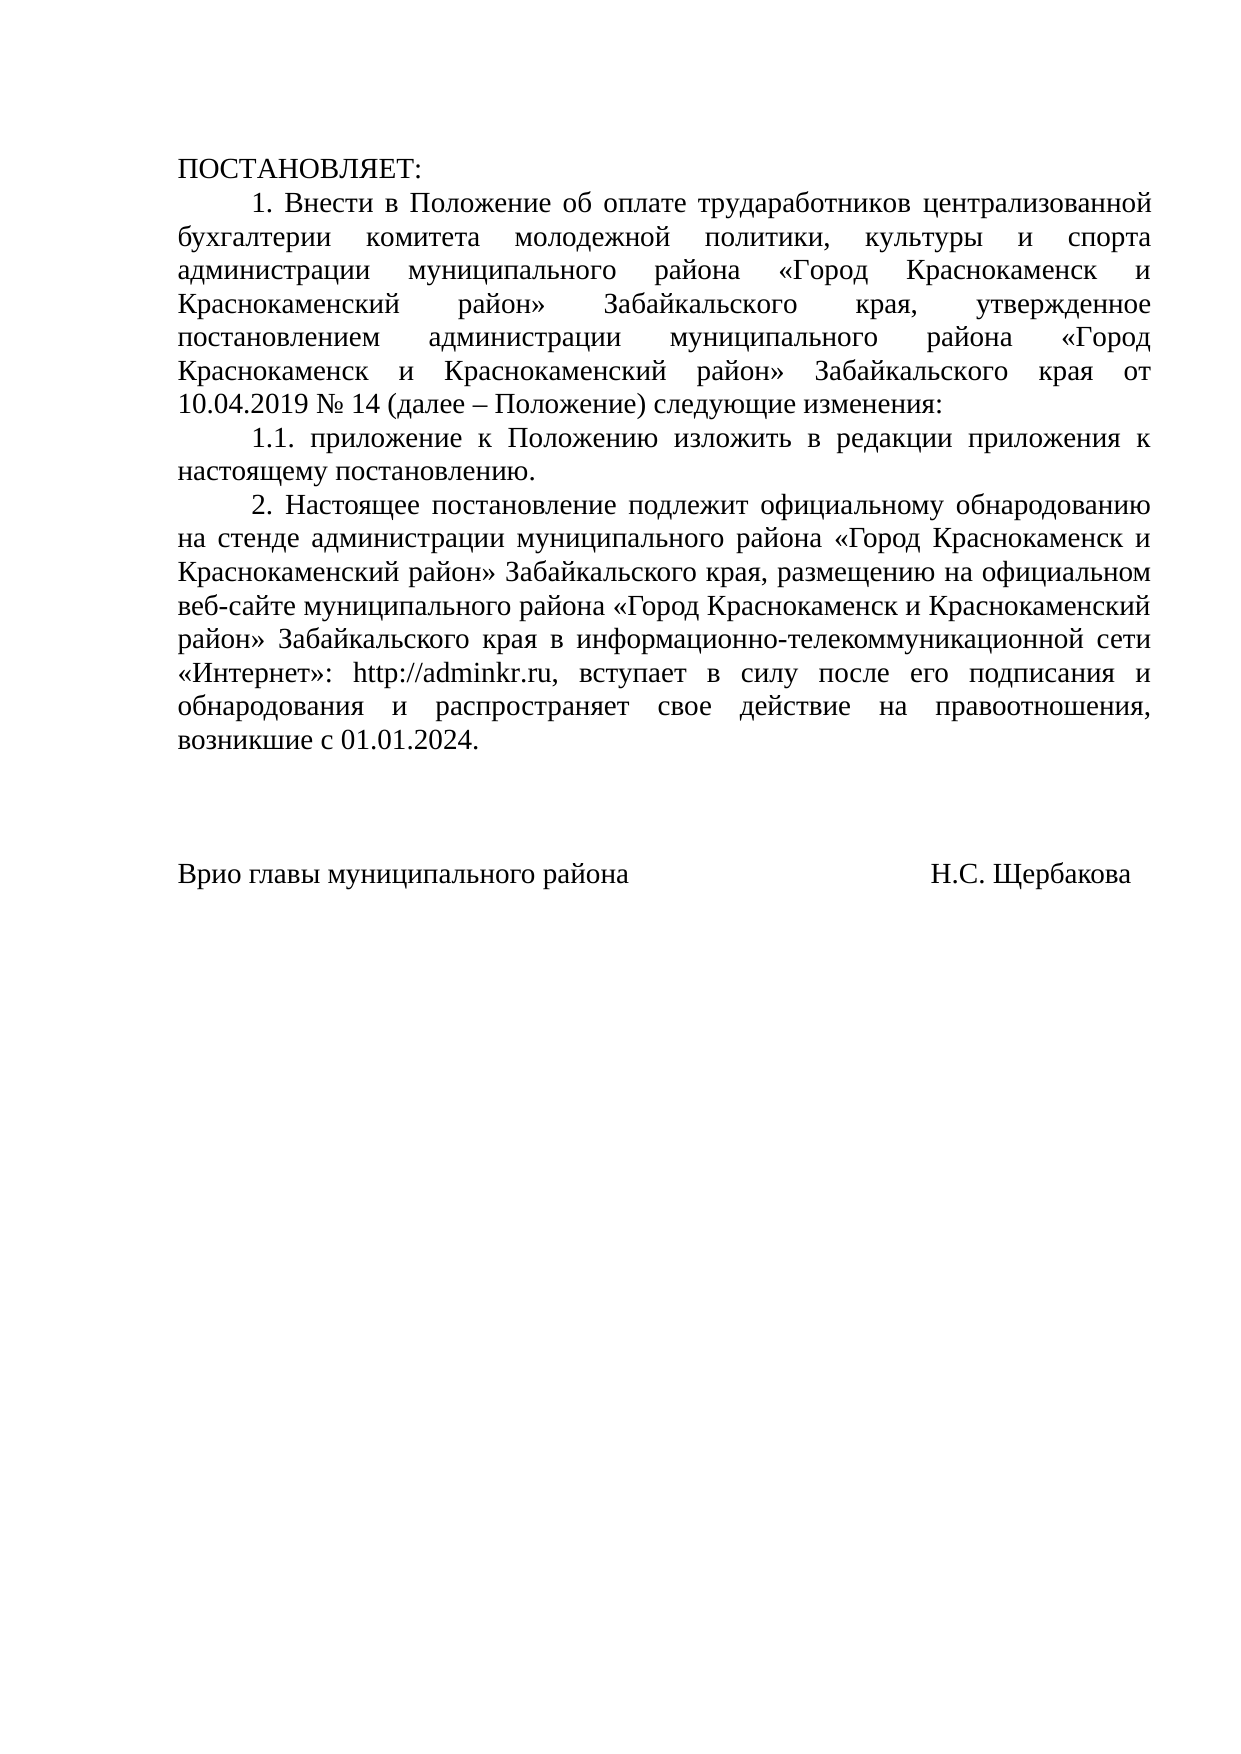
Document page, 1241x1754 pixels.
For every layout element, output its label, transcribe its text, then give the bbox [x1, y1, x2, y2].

text Врио главы муниципального района Н.С. Щербакова [177, 856, 1152, 889]
text ПОСТАНОВЛЯЕТ: [177, 152, 1152, 185]
text 1. Внести в Положение об оплате трудаработников централизованной бухгалтерии комитета молодежной политики, культуры и спорта администрации муниципального района «Город Краснокаменск и Краснокаменский район» Забайкальского края, утвержденное постановлением администрации муниципального района «Город Краснокаменск и Краснокаменский район» Забайкальского края от 10.04.2019 № 14 (далее – Положение) следующие изменения: [177, 185, 1152, 420]
text 1.1. приложение к Положению изложить в редакции приложения к настоящему постановлению. [177, 420, 1152, 487]
text 2. Настоящее постановление подлежит официальному обнародованию на стенде администрации муниципального района «Город Краснокаменск и Краснокаменский район» Забайкальского края, размещению на официальном веб-сайте муниципального района «Город Краснокаменск и Краснокаменский район» Забайкальского края в информационно-телекоммуникационной сети «Интернет»: http://adminkr.ru, вступает в силу после его подписания и обнародования и распространяет свое действие на правоотношения, возникшие с 01.01.2024. [177, 487, 1152, 755]
